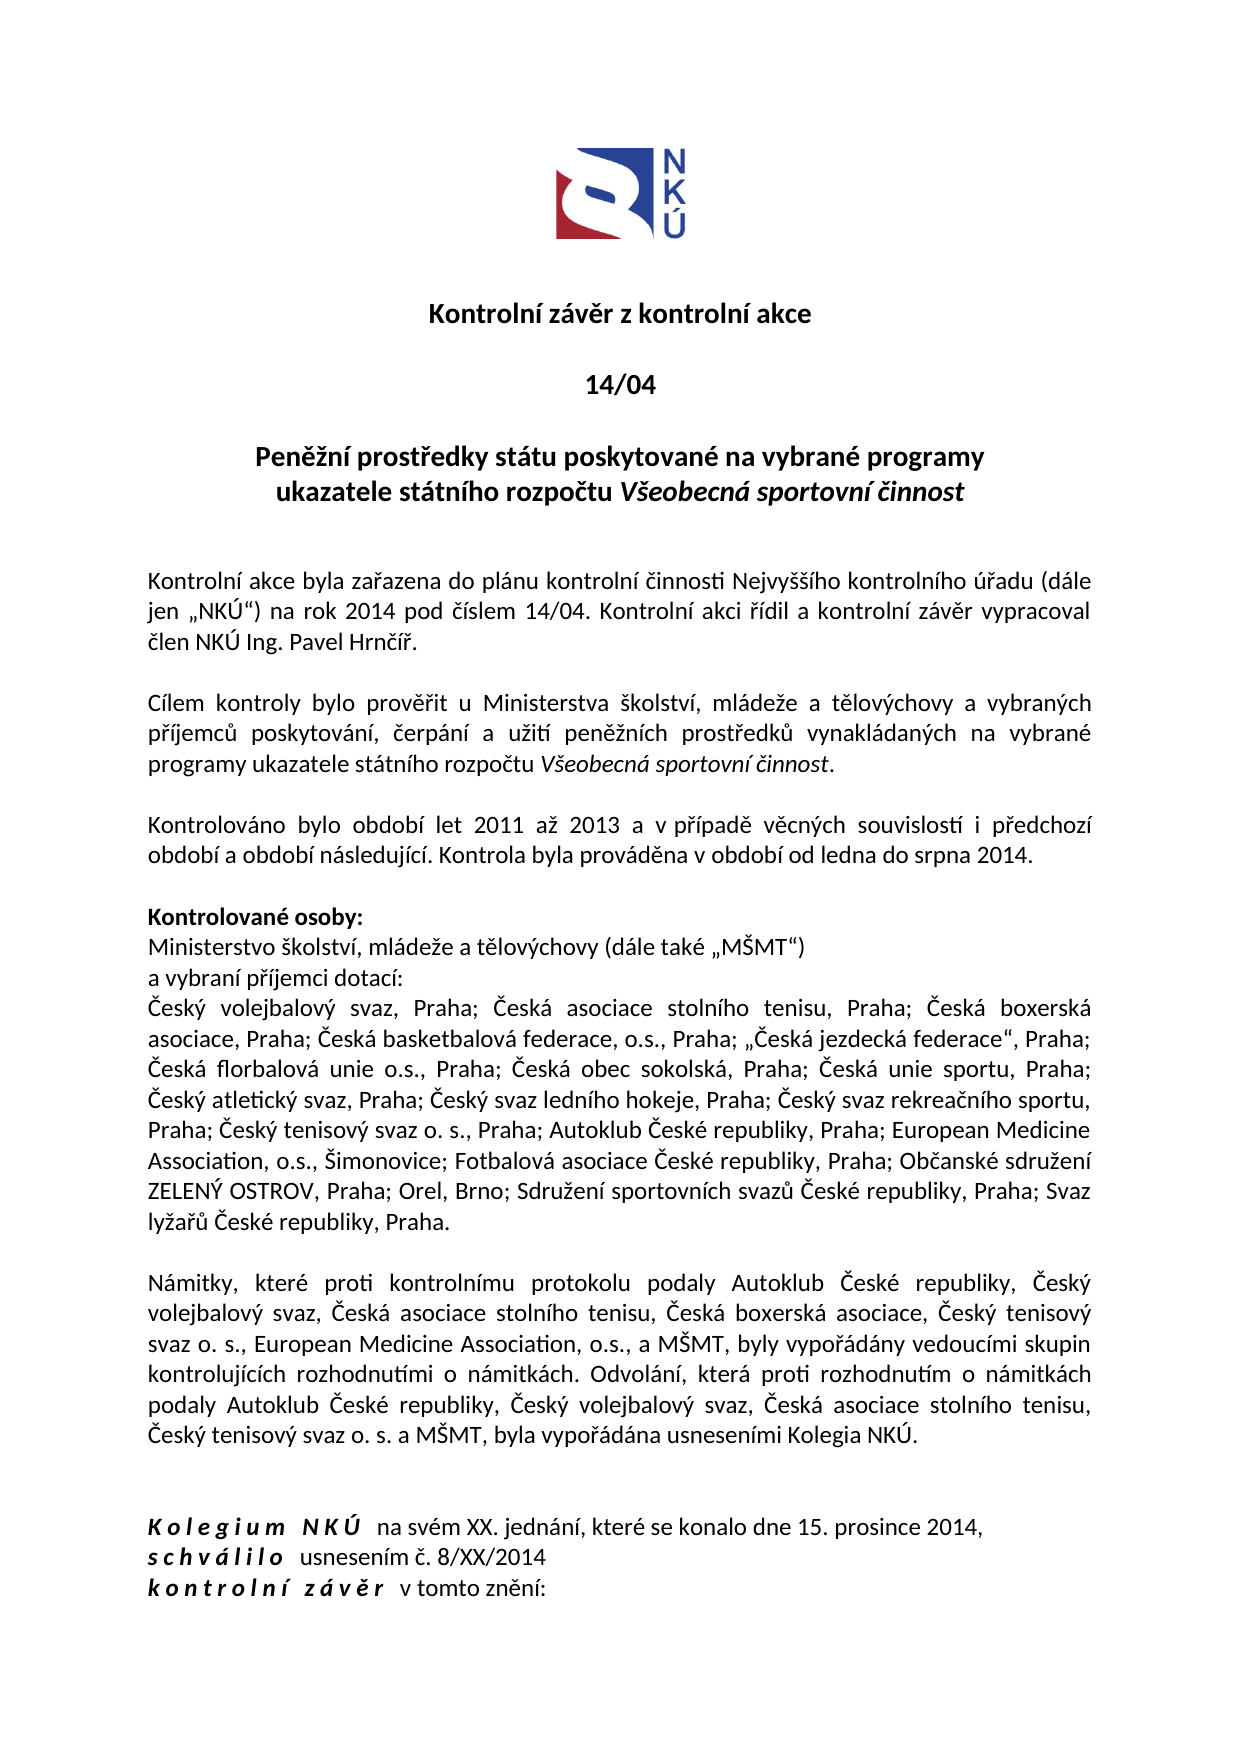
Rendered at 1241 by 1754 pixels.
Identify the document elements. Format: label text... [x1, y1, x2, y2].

text a vybraní příjemci dotací: [148, 962, 1093, 992]
text ukazatele státního rozpočtu Všeobecná sportovní činnost [148, 473, 1093, 509]
text Peněžní prostředky státu poskytované na vybrané programy [148, 438, 1093, 473]
text Kontrolní závěr z kontrolní akce [148, 295, 1093, 331]
text Ministerstvo školství, mládeže a tělovýchovy (dále také „MŠMT“) [148, 931, 1093, 962]
text Kontrolováno bylo období let 2011 až 2013 a v případě věcných souvislostí i předchozí období a období následující. Kontrola byla prováděna v období od ledna do srpna 2014. [148, 809, 1093, 870]
text K o l e g i u m N K Ú na svém XX. jednání, které se konalo dne 15. prosince 2014, [148, 1511, 1093, 1542]
text s c h v á l i l o usnesením č. 8/XX/2014 [148, 1542, 1093, 1572]
text 14/04 [148, 366, 1093, 402]
text Kontrolní akce byla zařazena do plánu kontrolní činnosti Nejvyššího kontrolního úřadu (dále jen „NKÚ“) na rok 2014 pod číslem 14/04. Kontrolní akci řídil a kontrolní závěr vypracoval člen NKÚ Ing. Pavel Hrnčíř. [148, 565, 1093, 656]
text Námitky, které proti kontrolnímu protokolu podaly Autoklub České republiky, Český volejbalový svaz, Česká asociace stolního tenisu, Česká boxerská asociace, Český tenisový svaz o. s., European Medicine Association, o.s., a MŠMT, byly vypořádány vedoucími skupin kontrolujících rozhodnutími o námitkách. Odvolání, která proti rozhodnutím o námitkách podaly Autoklub České republiky, Český volejbalový svaz, Česká asociace stolního tenisu, Český tenisový svaz o. s. a MŠMT, byla vypořádána usneseními Kolegia NKÚ. [148, 1267, 1093, 1450]
picture [556, 148, 686, 239]
text Cílem kontroly bylo prověřit u Ministerstva školství, mládeže a tělovýchovy a vybraných příjemců poskytování, čerpání a užití peněžních prostředků vynakládaných na vybrané programy ukazatele státního rozpočtu Všeobecná sportovní činnost. [148, 687, 1093, 778]
text Český volejbalový svaz, Praha; Česká asociace stolního tenisu, Praha; Česká boxerská asociace, Praha; Česká basketbalová federace, o.s., Praha; „Česká jezdecká federace“, Praha; Česká florbalová unie o.s., Praha; Česká obec sokolská, Praha; Česká unie sportu, Praha; Český atletický svaz, Praha; Český svaz ledního hokeje, Praha; Český svaz rekreačního sportu, Praha; Český tenisový svaz o. s., Praha; Autoklub České republiky, Praha; European Medicine Association, o.s., Šimonovice; Fotbalová asociace České republiky, Praha; Občanské sdružení ZELENÝ OSTROV, Praha; Orel, Brno; Sdružení sportovních svazů České republiky, Praha; Svaz lyžařů České republiky, Praha. [148, 992, 1093, 1236]
text k o n t r o l n í z á v ě r v tomto znění: [148, 1572, 1093, 1603]
text Kontrolované osoby: [148, 901, 1093, 931]
